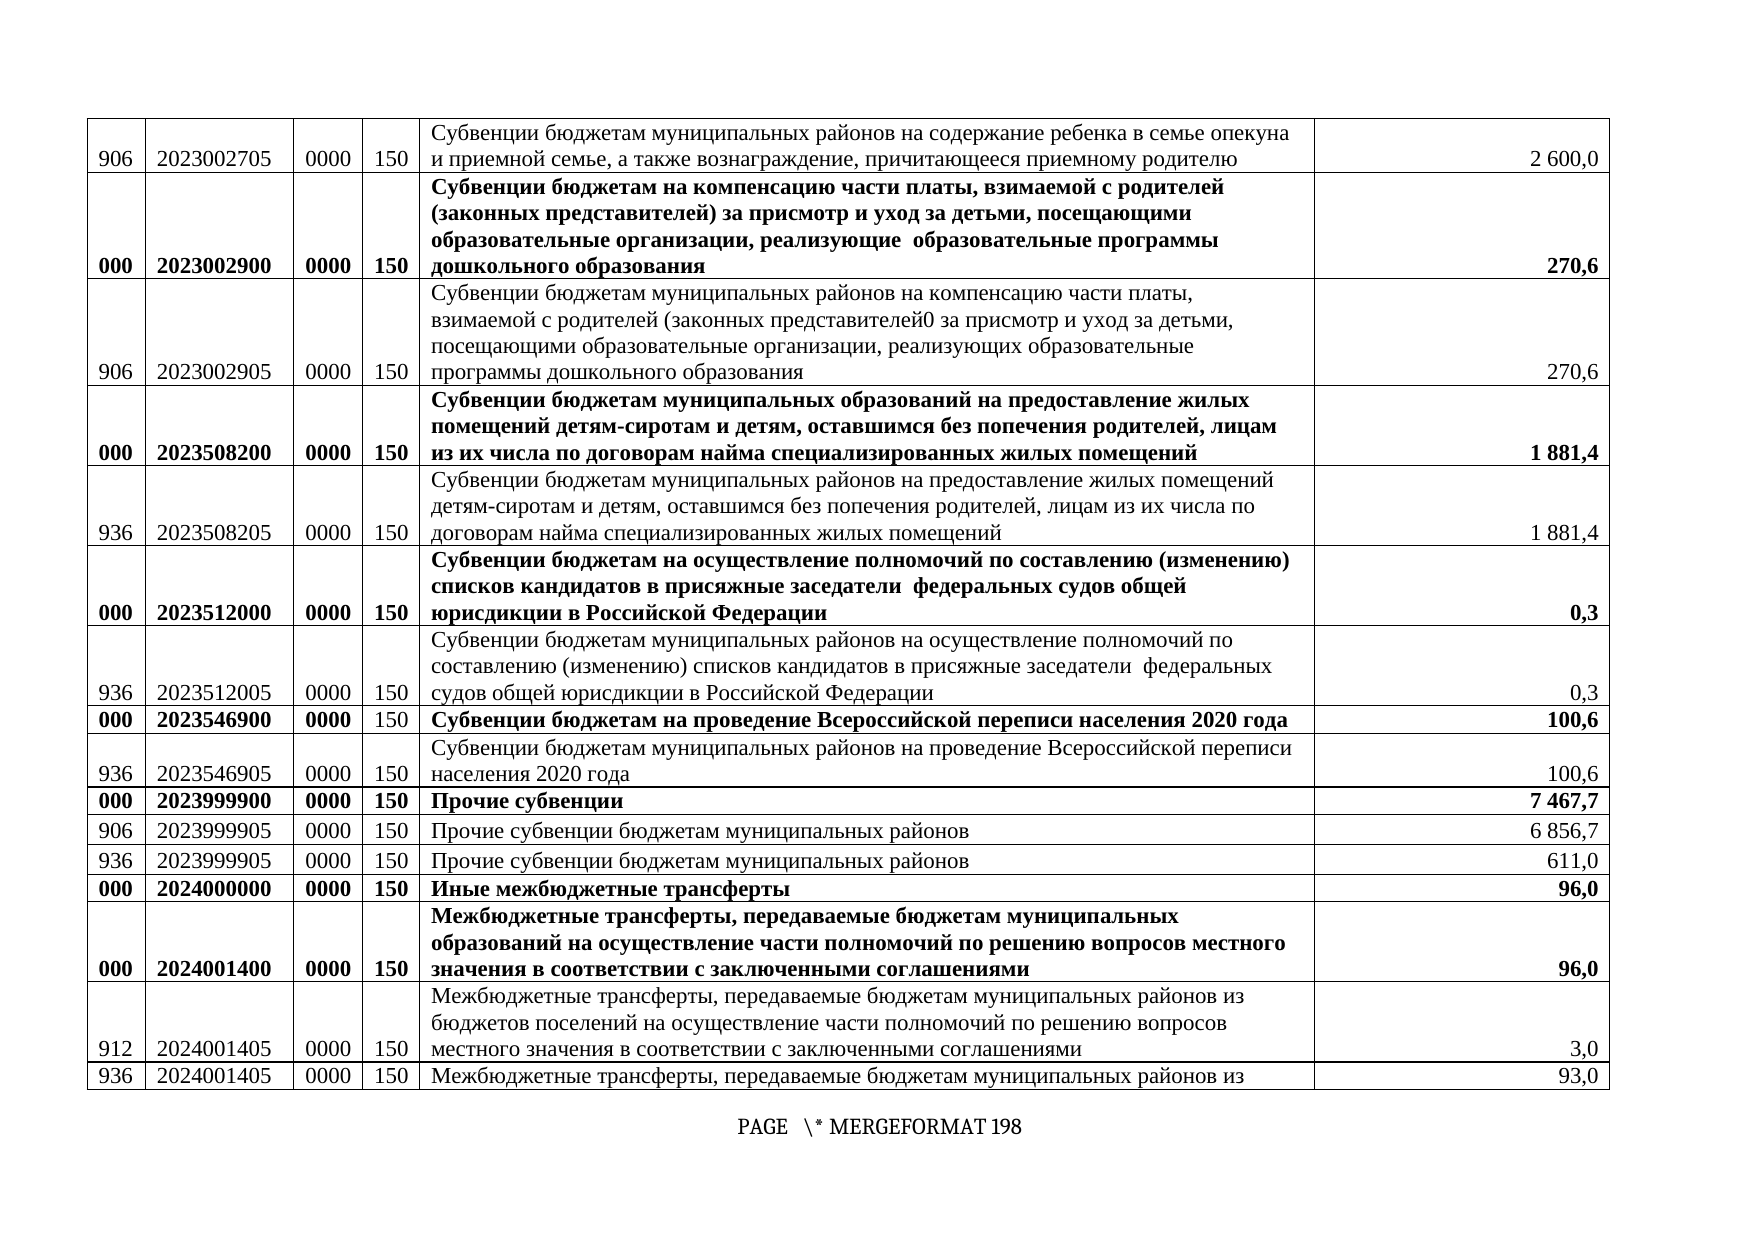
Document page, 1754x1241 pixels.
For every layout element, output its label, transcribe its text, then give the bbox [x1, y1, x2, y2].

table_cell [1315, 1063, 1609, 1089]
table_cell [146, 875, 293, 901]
table_cell 270,6 [1315, 173, 1609, 278]
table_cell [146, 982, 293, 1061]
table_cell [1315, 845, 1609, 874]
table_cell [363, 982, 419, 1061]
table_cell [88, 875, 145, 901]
table_cell 2023002705 [146, 119, 293, 172]
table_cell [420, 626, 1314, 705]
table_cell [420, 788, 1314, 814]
table_cell 0000 [294, 173, 362, 278]
table_cell 150 [363, 173, 419, 278]
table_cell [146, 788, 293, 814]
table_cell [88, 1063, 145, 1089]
table_cell 2023508200 [146, 386, 293, 465]
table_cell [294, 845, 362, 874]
table_cell Субвенции бюджетам муниципальных районов на компенсацию части платы, взимаемой с родителей (законных представителей0 за присмотр и уход за детьми, посещающими образовательные организации, реализующих образовательные программы дошкольного образования [420, 279, 1314, 385]
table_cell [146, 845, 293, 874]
table_cell 150 [363, 546, 419, 625]
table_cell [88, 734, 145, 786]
table_cell Субвенции бюджетам муниципальных районов на содержание ребенка в семье опекуна и приемной семье, а также вознаграждение, причитающееся приемному родителю [420, 119, 1314, 172]
table_cell 936 [88, 466, 145, 545]
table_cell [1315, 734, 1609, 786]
table_cell 000 [88, 173, 145, 278]
table_cell 906 [88, 119, 145, 172]
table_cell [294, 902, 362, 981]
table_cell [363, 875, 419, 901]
table_cell 2023002905 [146, 279, 293, 385]
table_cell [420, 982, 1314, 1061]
table_cell 2023508205 [146, 466, 293, 545]
table_cell 000 [88, 386, 145, 465]
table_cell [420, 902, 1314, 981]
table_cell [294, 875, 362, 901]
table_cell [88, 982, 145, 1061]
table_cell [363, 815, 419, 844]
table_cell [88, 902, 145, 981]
table_cell 0000 [294, 119, 362, 172]
table_cell 2023002900 [146, 173, 293, 278]
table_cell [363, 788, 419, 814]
table_cell 1 881,4 [1315, 466, 1609, 545]
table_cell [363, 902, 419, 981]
table_cell 1 881,4 [1315, 386, 1609, 465]
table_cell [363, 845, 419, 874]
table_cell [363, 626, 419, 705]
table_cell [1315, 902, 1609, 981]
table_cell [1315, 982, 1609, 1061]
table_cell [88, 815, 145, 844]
table_cell 0000 [294, 279, 362, 385]
table_cell 0000 [294, 546, 362, 625]
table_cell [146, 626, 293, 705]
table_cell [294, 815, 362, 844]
table_cell 000 [88, 546, 145, 625]
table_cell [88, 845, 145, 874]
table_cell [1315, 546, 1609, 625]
table_cell 270,6 [1315, 279, 1609, 385]
table_cell 0000 [294, 386, 362, 465]
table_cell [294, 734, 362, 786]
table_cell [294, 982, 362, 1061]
table_cell 150 [363, 279, 419, 385]
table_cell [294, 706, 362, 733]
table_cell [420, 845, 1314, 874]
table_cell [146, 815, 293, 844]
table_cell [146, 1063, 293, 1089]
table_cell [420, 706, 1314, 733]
table_cell Субвенции бюджетам на компенсацию части платы, взимаемой с родителей (законных представителей) за присмотр и уход за детьми, посещающими образовательные организации, реализующие образовательные программы дошкольного образования [420, 173, 1314, 278]
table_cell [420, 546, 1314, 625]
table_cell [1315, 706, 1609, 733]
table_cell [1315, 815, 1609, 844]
table_cell 150 [363, 466, 419, 545]
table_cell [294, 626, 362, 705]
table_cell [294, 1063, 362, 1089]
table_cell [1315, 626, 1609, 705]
table_cell 2023512000 [146, 546, 293, 625]
table_cell Субвенции бюджетам муниципальных районов на предоставление жилых помещений детям-сиротам и детям, оставшимся без попечения родителей, лицам из их числа по договорам найма специализированных жилых помещений [420, 466, 1314, 545]
table_cell 2 600,0 [1315, 119, 1609, 172]
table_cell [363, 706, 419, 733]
table_cell Субвенции бюджетам муниципальных образований на предоставление жилых помещений детям-сиротам и детям, оставшимся без попечения родителей, лицам из их числа по договорам найма специализированных жилых помещений [420, 386, 1314, 465]
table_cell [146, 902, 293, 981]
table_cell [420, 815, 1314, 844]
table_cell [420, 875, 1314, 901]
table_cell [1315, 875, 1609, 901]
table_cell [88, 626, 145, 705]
table_cell 150 [363, 119, 419, 172]
table_cell 906 [88, 279, 145, 385]
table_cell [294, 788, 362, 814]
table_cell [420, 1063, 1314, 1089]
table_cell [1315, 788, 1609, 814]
table_cell 0000 [294, 466, 362, 545]
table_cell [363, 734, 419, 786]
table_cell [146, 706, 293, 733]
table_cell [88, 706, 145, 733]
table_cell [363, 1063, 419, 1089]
table_cell 150 [363, 386, 419, 465]
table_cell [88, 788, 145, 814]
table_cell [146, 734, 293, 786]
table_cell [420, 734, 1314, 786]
